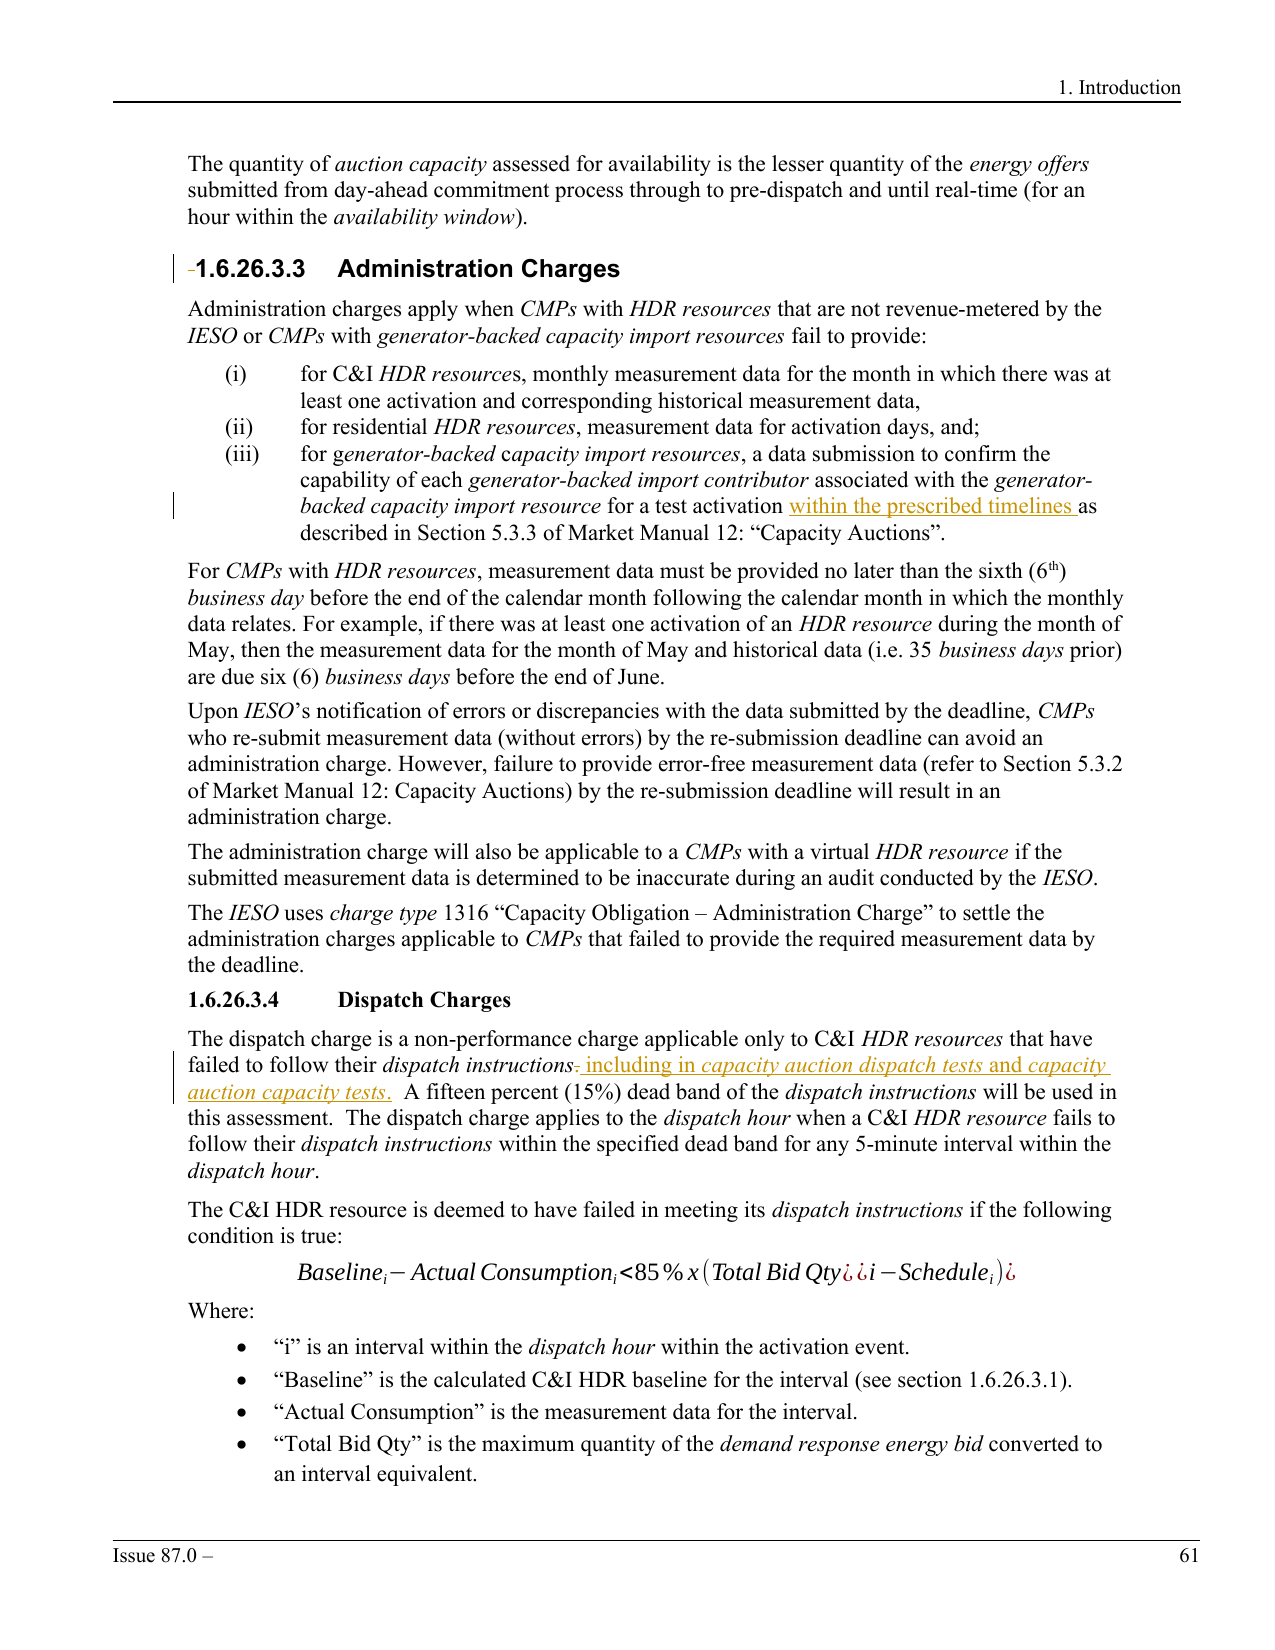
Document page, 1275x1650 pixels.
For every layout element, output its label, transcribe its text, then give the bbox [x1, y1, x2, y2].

text Upon IESO’s notification of errors or discrepancies with the data submitted by the deadline, CMPs who re-submit measurement data (without errors) by the re-submission deadline can avoid an administration charge. However, failure to provide error-free measurement data (refer to Section 5.3.2 of Market Manual 12: Capacity Auctions) by the re-submission deadline will result in an administration charge. [187, 698, 1125, 829]
text The administration charge will also be applicable to a CMPs with a virtual HDR resource if the submitted measurement data is determined to be inaccurate during an audit conducted by the IESO. [187, 838, 1125, 890]
list “Baseline” is the calculated C&I HDR baseline for the interval (see section 1.6.26.3.1). [236, 1364, 1125, 1392]
text Administration charges apply when CMPs with HDR resources that are not revenue-metered by the IESO or CMPs with generator-backed capacity import resources fail to provide: [187, 295, 1125, 348]
list for C&I HDR resources, monthly measurement data for the month in which there was at least one activation and corresponding historical measurement data, [225, 361, 1125, 413]
text 1.6.26.3.4 Dispatch Charges [187, 986, 1125, 1012]
list “Actual Consumption” is the measurement data for the interval. [236, 1396, 1125, 1424]
list for residential HDR resources, measurement data for activation days, and; [225, 413, 1125, 439]
text The C&I HDR resource is deemed to have failed in meeting its dispatch instructions if the following condition is true: [187, 1196, 1125, 1248]
text The IESO uses charge type 1316 “Capacity Obligation – Administration Charge” to settle the administration charges applicable to CMPs that failed to provide the required measurement data by the deadline. [187, 899, 1125, 978]
text For CMPs with HDR resources, measurement data must be provided no later than the sixth (6th) business day before the end of the calendar month following the calendar month in which the monthly data relates. For example, if there was at least one activation of an HDR resource during the month of May, then the measurement data for the month of May and historical data (i.e. 35 business days prior) are due six (6) business days before the end of June. [187, 557, 1125, 689]
text The quantity of auction capacity assessed for availability is the lesser quantity of the energy offers submitted from day-ahead commitment process through to pre-dispatch and until real-time (for an hour within the availability window). [187, 150, 1125, 229]
list for generator-backed capacity import resources, a data submission to confirm the capability of each generator-backed import contributor associated with the generator-backed capacity import resource for a test activation as described in Section 5.3.3 of Market Manual 12: “Capacity Auctions”. [225, 439, 1125, 545]
list “i” is an interval within the dispatch hour within the activation event. [236, 1332, 1125, 1360]
text Where: [187, 1297, 1125, 1323]
text The dispatch charge is a non-performance charge applicable only to C&I HDR resources that have failed to follow their dispatch instructions A fifteen percent (15%) dead band of the dispatch instructions will be used in this assessment. The dispatch charge applies to the dispatch hour when a C&I HDR resource fails to follow their dispatch instructions within the specified dead band for any 5-minute interval within the dispatch hour. [187, 1025, 1125, 1183]
subtitle 1.6.26.3.3 Administration Charges [187, 254, 1125, 283]
list “Total Bid Qty” is the maximum quantity of the demand response energy bid converted to an interval equivalent. [236, 1428, 1125, 1487]
